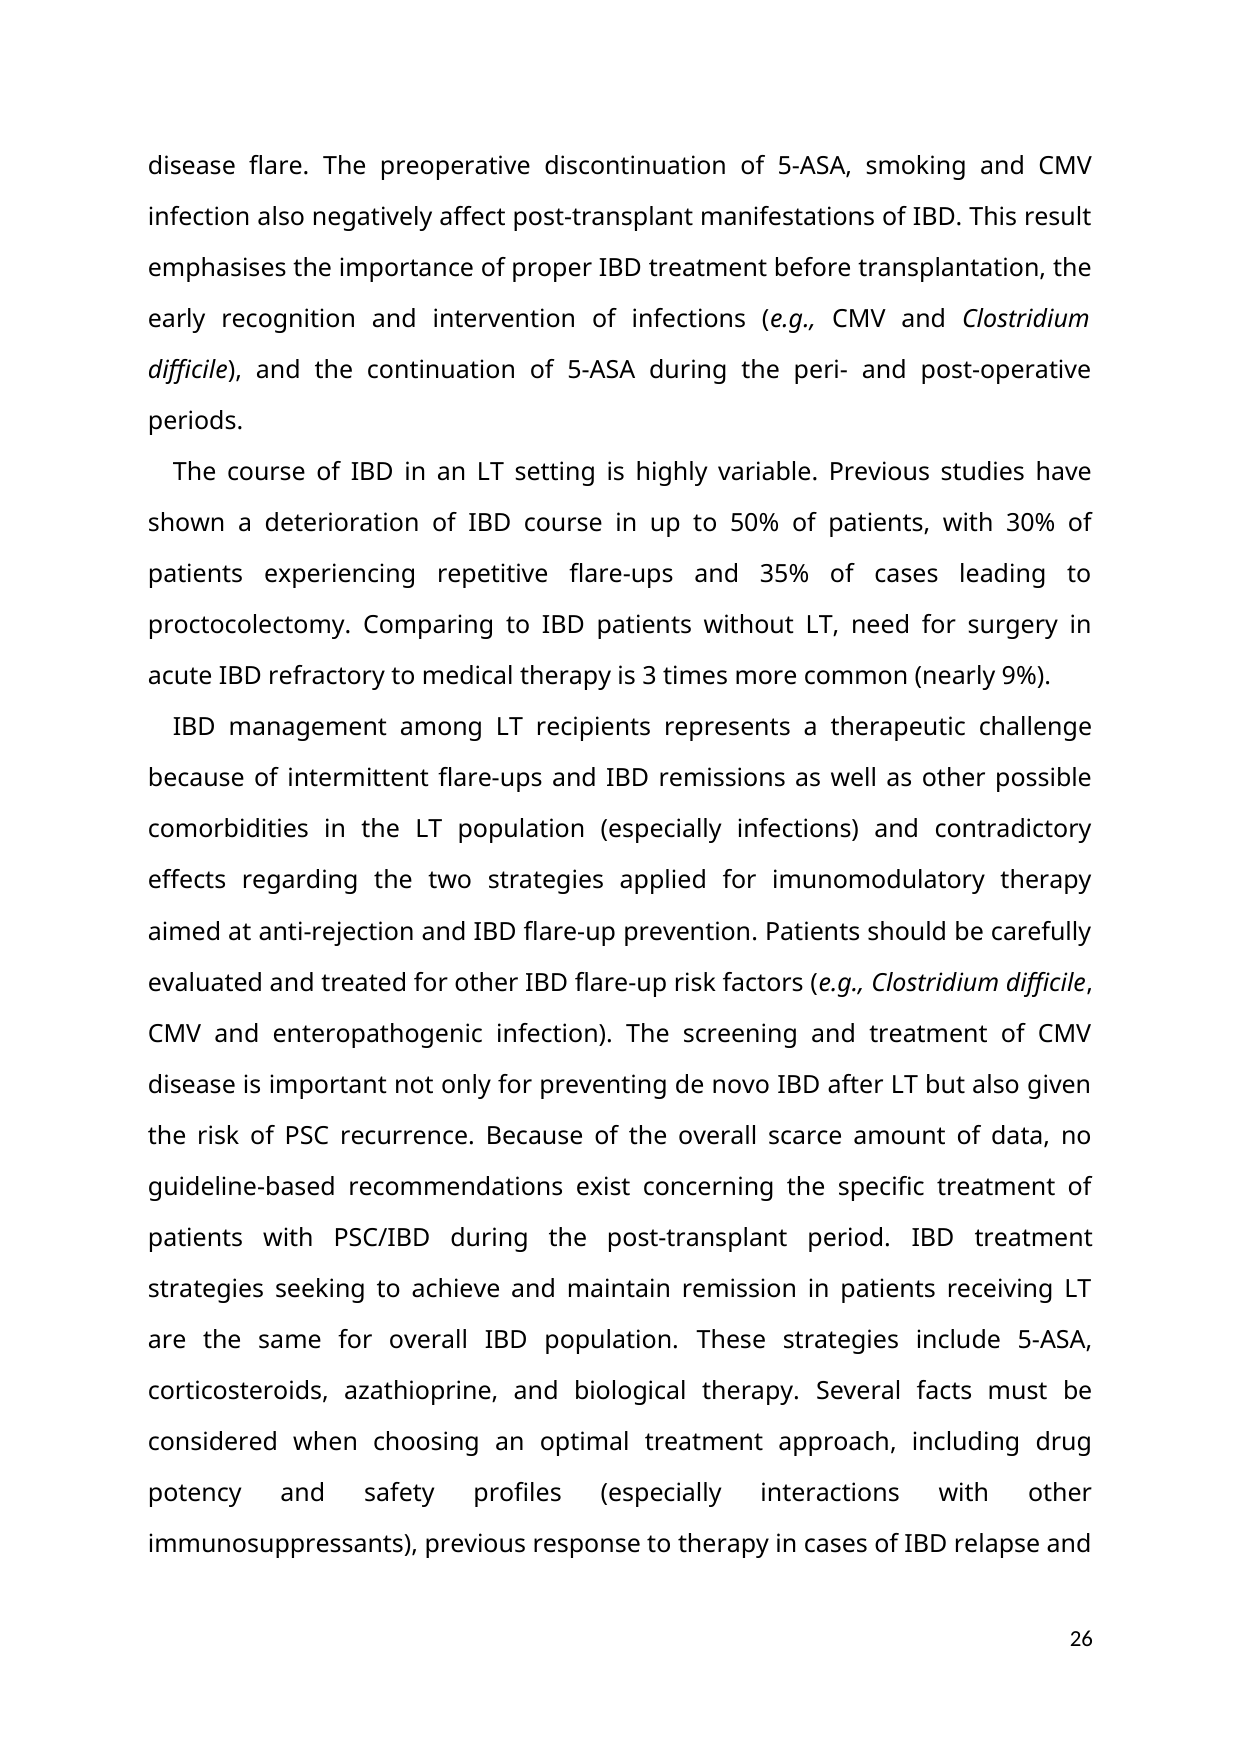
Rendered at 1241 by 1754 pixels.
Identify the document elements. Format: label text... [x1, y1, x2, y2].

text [148, 709, 1093, 1560]
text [148, 148, 1093, 437]
text The course of IBD in an LT setting is highly variable. Previous studies have shown a deterioration of IBD course in up to 50% of patients, with 30% of patients experiencing repetitive flare-ups and 35% of cases leading to proctocolectomy. Comparing to IBD patients without LT, need for surgery in acute IBD refractory to medical therapy is 3 times more common (nearly 9%). [148, 454, 1093, 692]
